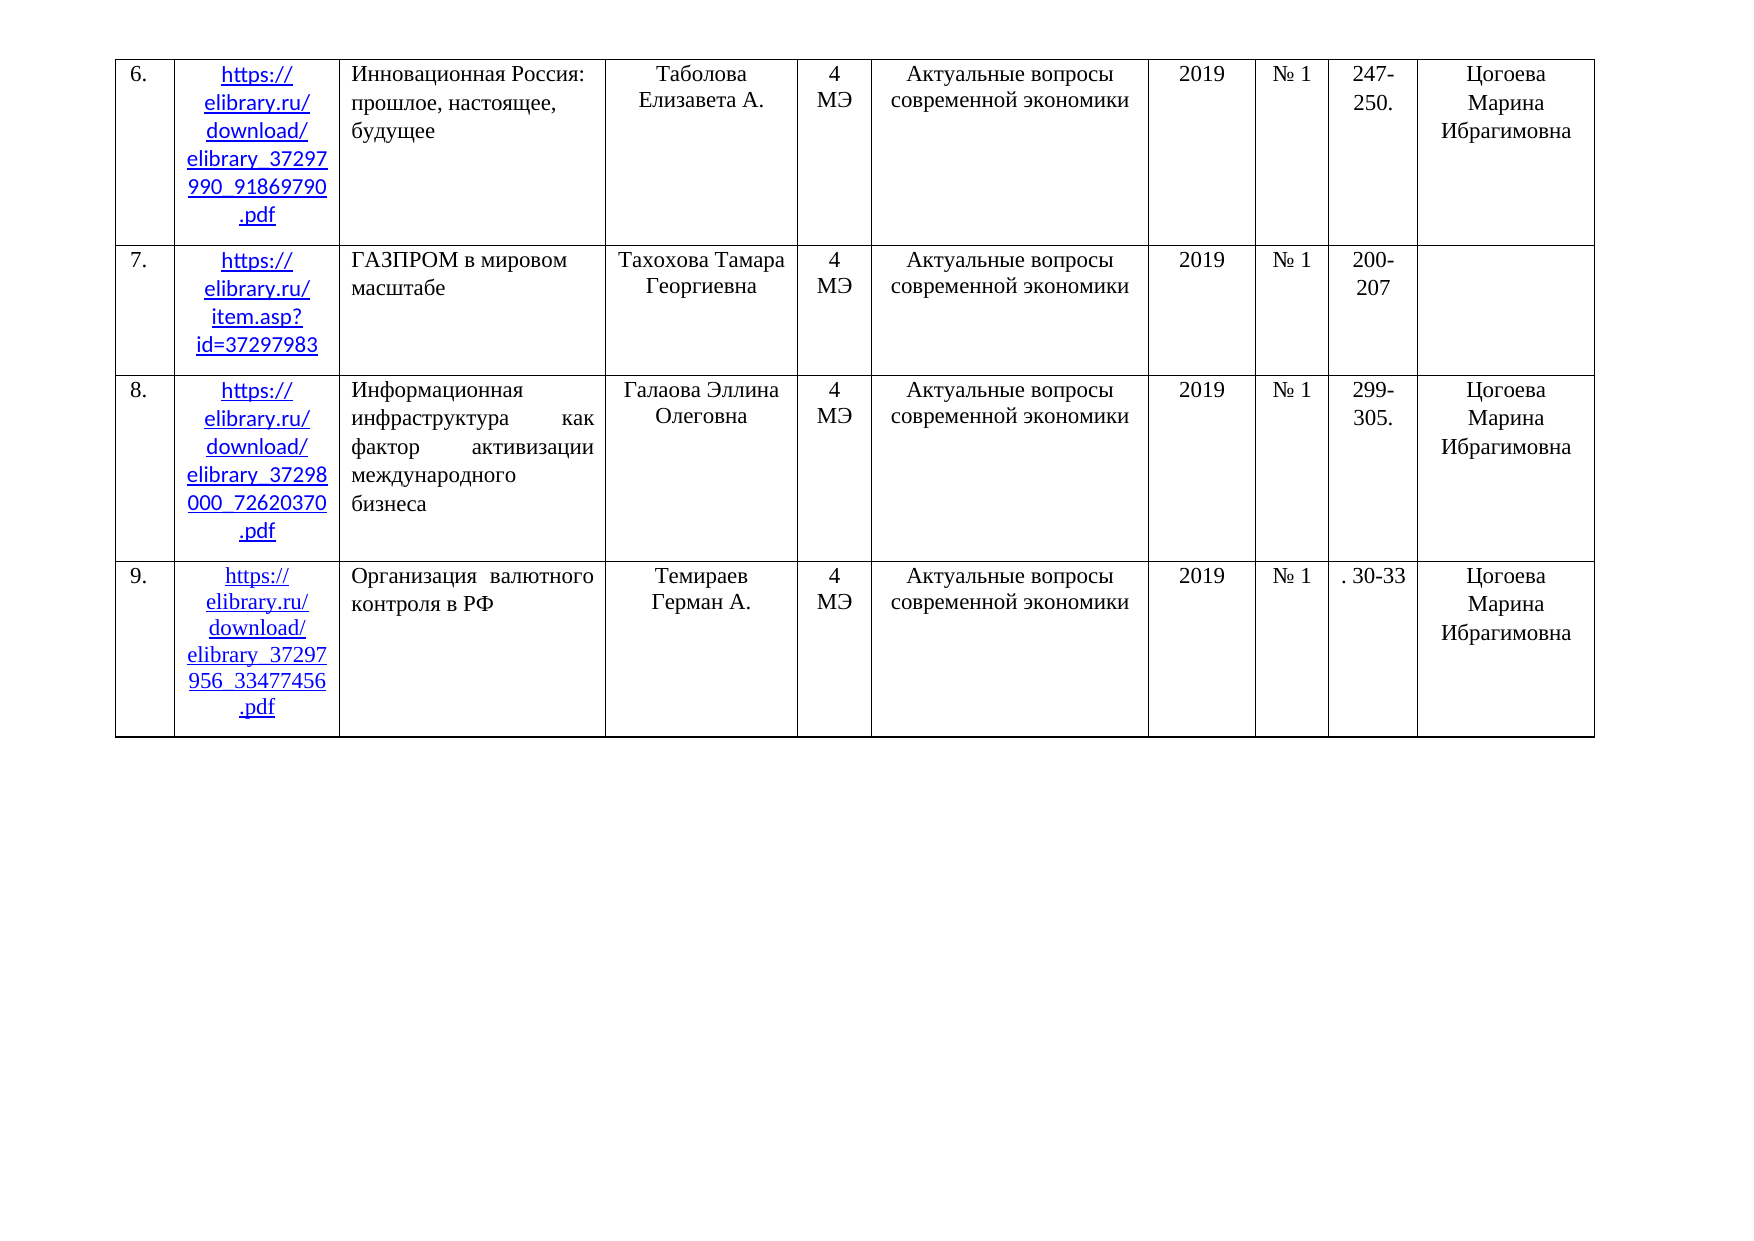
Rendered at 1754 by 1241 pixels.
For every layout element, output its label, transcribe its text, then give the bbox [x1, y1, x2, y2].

table_cell 2019 [1149, 562, 1255, 736]
table_cell ГАЗПРОМ в мировом масштабе [340, 246, 605, 375]
table_cell 2019 [1149, 376, 1255, 561]
table_cell Актуальные вопросы современной экономики [872, 376, 1148, 561]
table_cell Галаова Эллина Олеговна [606, 376, 797, 561]
table_cell 4 МЭ [798, 60, 871, 245]
table_cell Тахохова Тамара Георгиевна [606, 246, 797, 375]
table_cell [116, 246, 174, 375]
table_cell [116, 60, 174, 245]
table_cell [116, 562, 174, 736]
table_cell 247-250. [1329, 60, 1417, 245]
table_cell 4 МЭ [798, 376, 871, 561]
table_cell https://elibrary.ru/download/elibrary_37298000_72620370.pdf [175, 376, 339, 561]
table_cell № 1 [1256, 562, 1328, 736]
table_cell . 30-33 [1329, 562, 1417, 736]
table_cell 299-305. [1329, 376, 1417, 561]
table_cell Актуальные вопросы современной экономики [872, 562, 1148, 736]
table_cell https://elibrary.ru/item.asp?id=37297983 [175, 246, 339, 375]
table_cell Инновационная Россия: прошлое, настоящее, будущее [340, 60, 605, 245]
table_cell № 1 [1256, 376, 1328, 561]
table_cell Темираев Герман А. [606, 562, 797, 736]
table_cell Организация валютного контроля в РФ [340, 562, 605, 736]
table_cell 2019 [1149, 246, 1255, 375]
table_cell № 1 [1256, 60, 1328, 245]
table_cell Цогоева Марина Ибрагимовна [1418, 376, 1594, 561]
table_cell [1418, 246, 1594, 375]
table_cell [1418, 60, 1594, 245]
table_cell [872, 60, 1148, 245]
table_cell 200-207 [1329, 246, 1417, 375]
table_cell 4 МЭ [798, 562, 871, 736]
table_cell 2019 [1149, 60, 1255, 245]
table_cell 4 МЭ [798, 246, 871, 375]
table_cell [116, 376, 174, 561]
table_cell № 1 [1256, 246, 1328, 375]
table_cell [606, 60, 797, 245]
table_cell Актуальные вопросы современной экономики [872, 246, 1148, 375]
table_cell https://elibrary.ru/download/elibrary_37297990_91869790.pdf [175, 60, 339, 245]
table_cell Информационная инфраструктура как фактор активизации международного бизнеса [340, 376, 605, 561]
table_cell Цогоева Марина Ибрагимовна [1418, 562, 1594, 736]
table_cell https://elibrary.ru/download/elibrary_37297956_33477456.pdf [175, 562, 339, 736]
